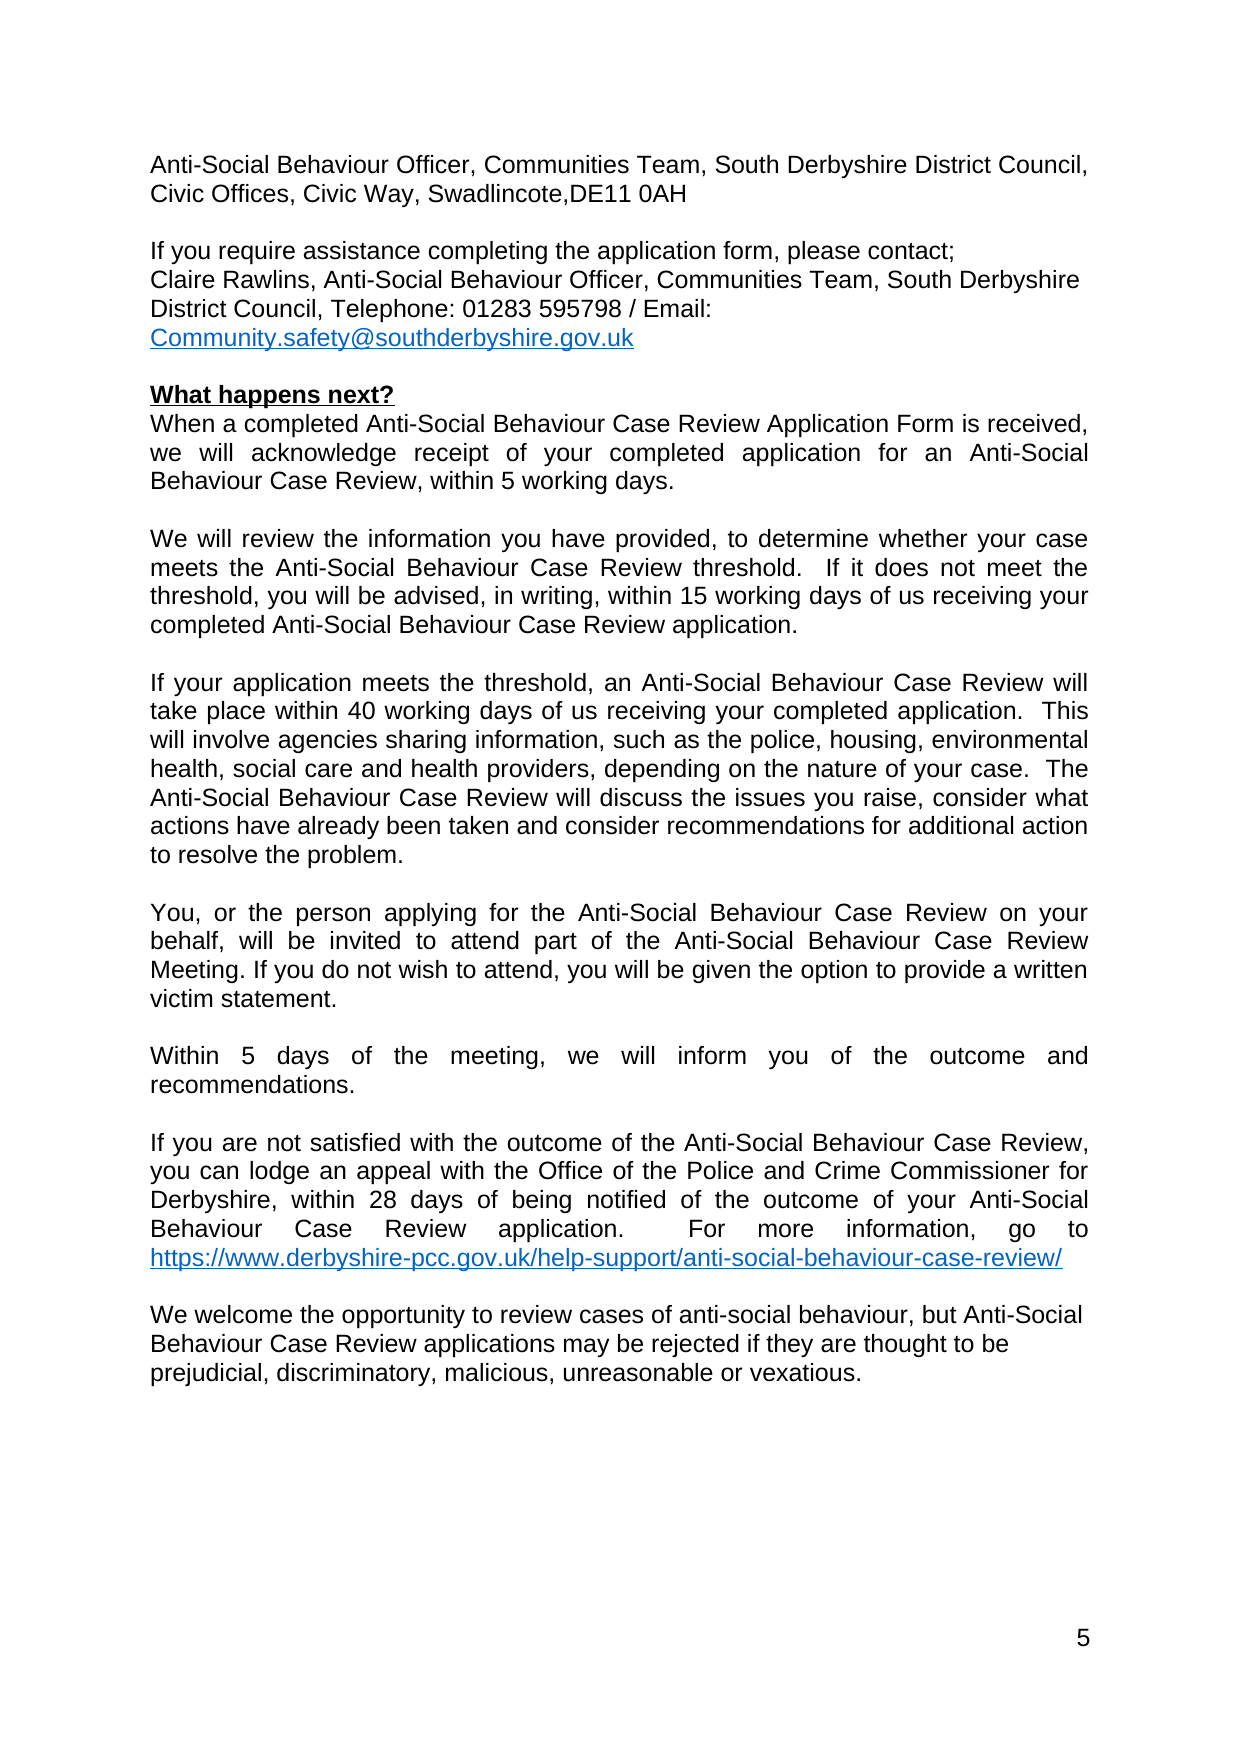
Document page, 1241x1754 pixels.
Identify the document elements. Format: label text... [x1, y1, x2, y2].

text We welcome the opportunity to review cases of anti-social behaviour, but Anti-Social Behaviour Case Review applications may be rejected if they are thought to be prejudicial, discriminatory, malicious, unreasonable or vexatious. [150, 1300, 1090, 1386]
text When a completed Anti-Social Behaviour Case Review Application Form is received, we will acknowledge receipt of your completed application for an Anti-Social Behaviour Case Review, within 5 working days. [150, 409, 1090, 495]
text Within 5 days of the meeting, we will inform you of the outcome and recommendations. [150, 1041, 1090, 1099]
text If you require assistance completing the application form, please contact; [150, 236, 1090, 265]
text If you are not satisfied with the outcome of the Anti-Social Behaviour Case Review, you can lodge an appeal with the Office of the Police and Crime Commissioner for Derbyshire, within 28 days of being notified of the outcome of your Anti-Social Behaviour Case Review application. For more information, go to https://www.derbyshire-pcc.gov.uk/help-support/anti-social-behaviour-case-review/ [150, 1127, 1090, 1271]
text You, or the person applying for the Anti-Social Behaviour Case Review on your behalf, will be invited to attend part of the Anti-Social Behaviour Case Review Meeting. If you do not wish to attend, you will be given the option to provide a written victim statement. [150, 897, 1090, 1012]
text What happens next? [150, 380, 1090, 409]
text If your application meets the threshold, an Anti-Social Behaviour Case Review will take place within 40 working days of us receiving your completed application. This will involve agencies sharing information, such as the police, housing, environmental health, social care and health providers, depending on the nature of your case. The Anti-Social Behaviour Case Review will discuss the issues you raise, consider what actions have already been taken and consider recommendations for additional action to resolve the problem. [150, 667, 1090, 869]
text Claire Rawlins, Anti-Social Behaviour Officer, Communities Team, South Derbyshire District Council, Telephone: 01283 595798 / Email: Community.safety@southderbyshire.gov.uk [150, 265, 1090, 351]
text Anti-Social Behaviour Officer, Communities Team, South Derbyshire District Council, Civic Offices, Civic Way, Swadlincote,DE11 0AH [150, 150, 1090, 207]
text We will review the information you have provided, to determine whether your case meets the Anti-Social Behaviour Case Review threshold. If it does not meet the threshold, you will be advised, in writing, within 15 working days of us receiving your completed Anti-Social Behaviour Case Review application. [150, 524, 1090, 639]
